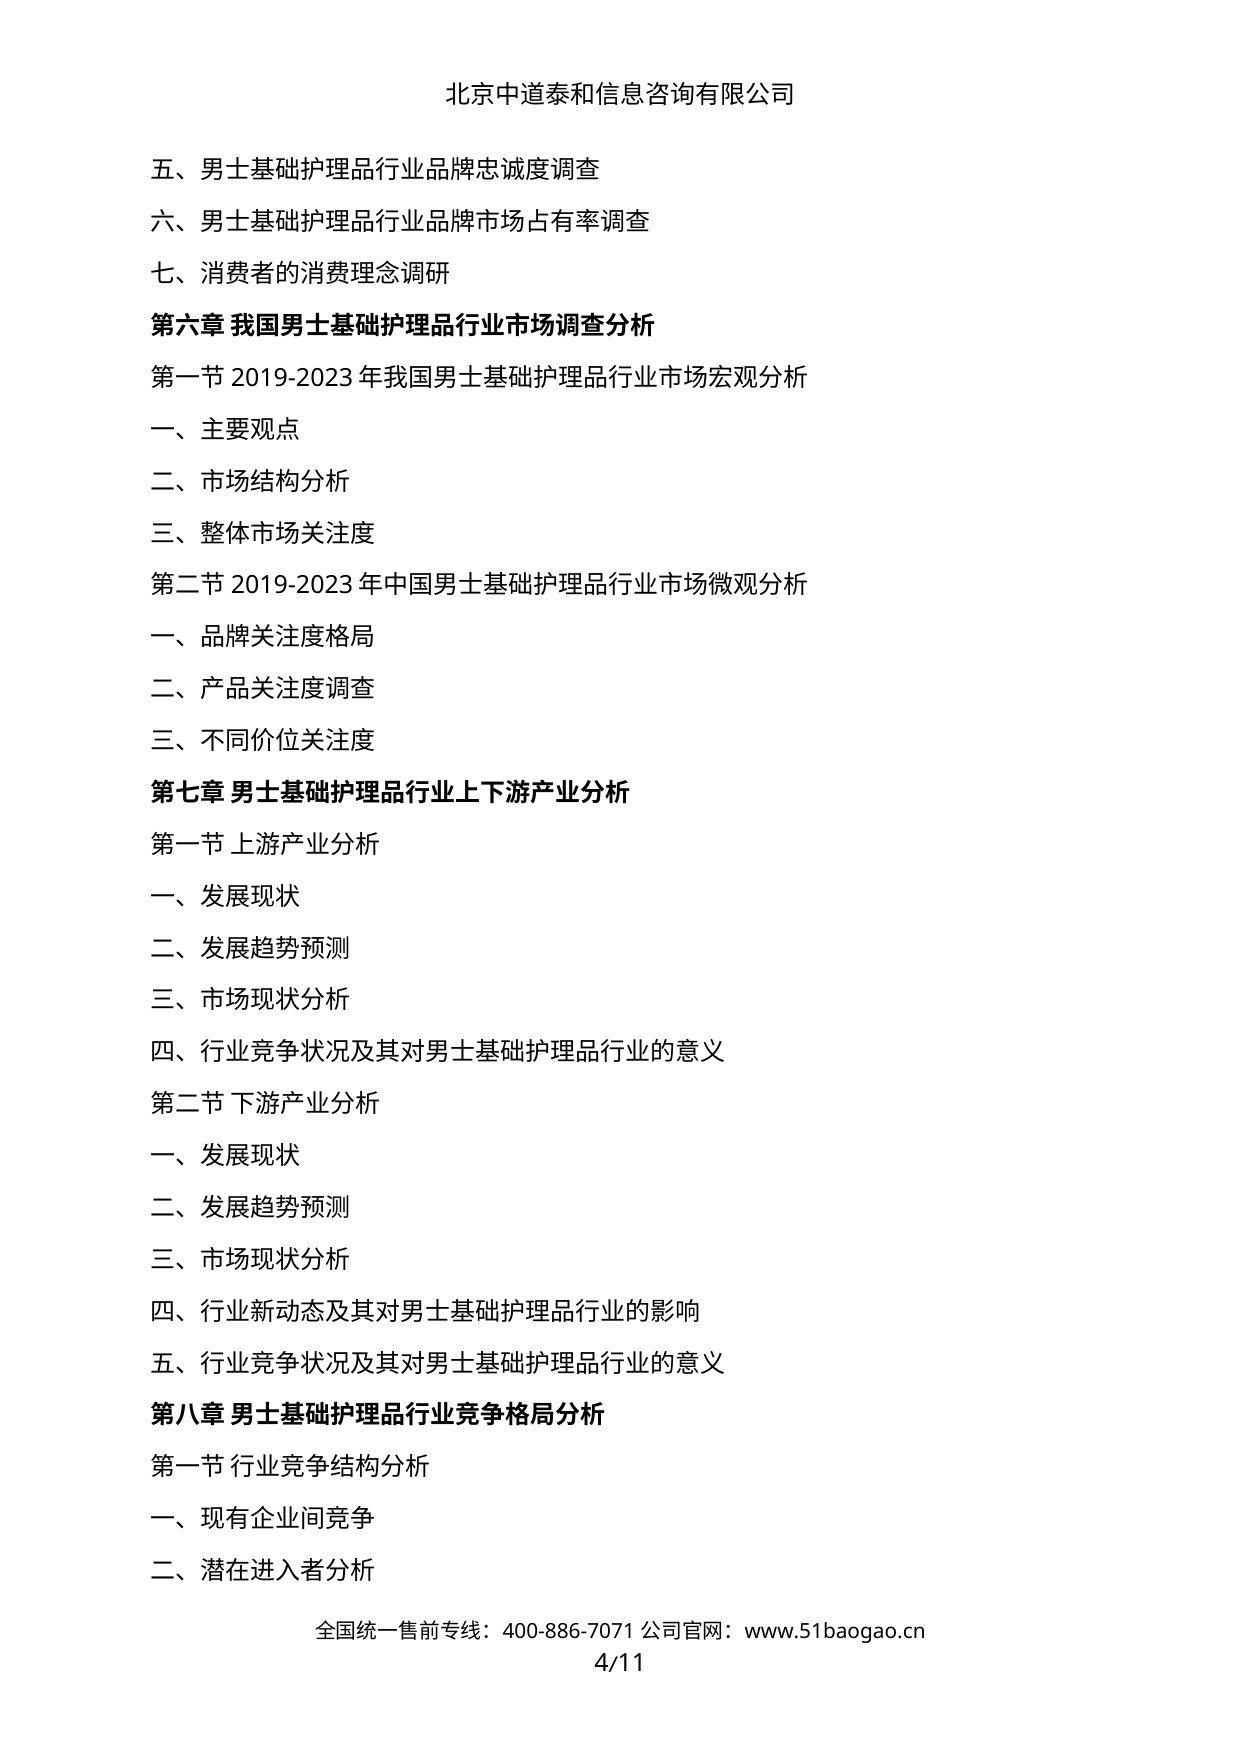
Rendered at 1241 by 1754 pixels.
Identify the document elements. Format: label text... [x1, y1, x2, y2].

text 一、品牌关注度格局 [150, 617, 1090, 653]
text 第六章 我国男士基础护理品行业市场调查分析 [150, 306, 1090, 342]
text 一、现有企业间竞争 [150, 1499, 1090, 1535]
text 第八章 男士基础护理品行业竞争格局分析 [150, 1395, 1090, 1431]
text 三、市场现状分析 [150, 980, 1090, 1016]
text 三、不同价位关注度 [150, 721, 1090, 757]
text 六、男士基础护理品行业品牌市场占有率调查 [150, 202, 1090, 238]
text 三、市场现状分析 [150, 1239, 1090, 1276]
text 第二节 2019-2023年中国男士基础护理品行业市场微观分析 [150, 565, 1090, 601]
text 一、主要观点 [150, 409, 1090, 446]
text 第一节 上游产业分析 [150, 824, 1090, 861]
text 第一节 行业竞争结构分析 [150, 1447, 1090, 1483]
text 二、发展趋势预测 [150, 1187, 1090, 1224]
text 四、行业新动态及其对男士基础护理品行业的影响 [150, 1291, 1090, 1327]
text 五、男士基础护理品行业品牌忠诚度调查 [150, 150, 1090, 186]
text 一、发展现状 [150, 876, 1090, 912]
text 三、整体市场关注度 [150, 513, 1090, 549]
text 二、市场结构分析 [150, 461, 1090, 497]
text 二、产品关注度调查 [150, 669, 1090, 705]
text 第一节 2019-2023年我国男士基础护理品行业市场宏观分析 [150, 357, 1090, 394]
text 二、潜在进入者分析 [150, 1551, 1090, 1587]
text 七、消费者的消费理念调研 [150, 254, 1090, 290]
text 第七章 男士基础护理品行业上下游产业分析 [150, 772, 1090, 809]
text 五、行业竞争状况及其对男士基础护理品行业的意义 [150, 1343, 1090, 1379]
text 第二节 下游产业分析 [150, 1084, 1090, 1120]
text 一、发展现状 [150, 1136, 1090, 1172]
text 二、发展趋势预测 [150, 928, 1090, 964]
text 四、行业竞争状况及其对男士基础护理品行业的意义 [150, 1032, 1090, 1068]
